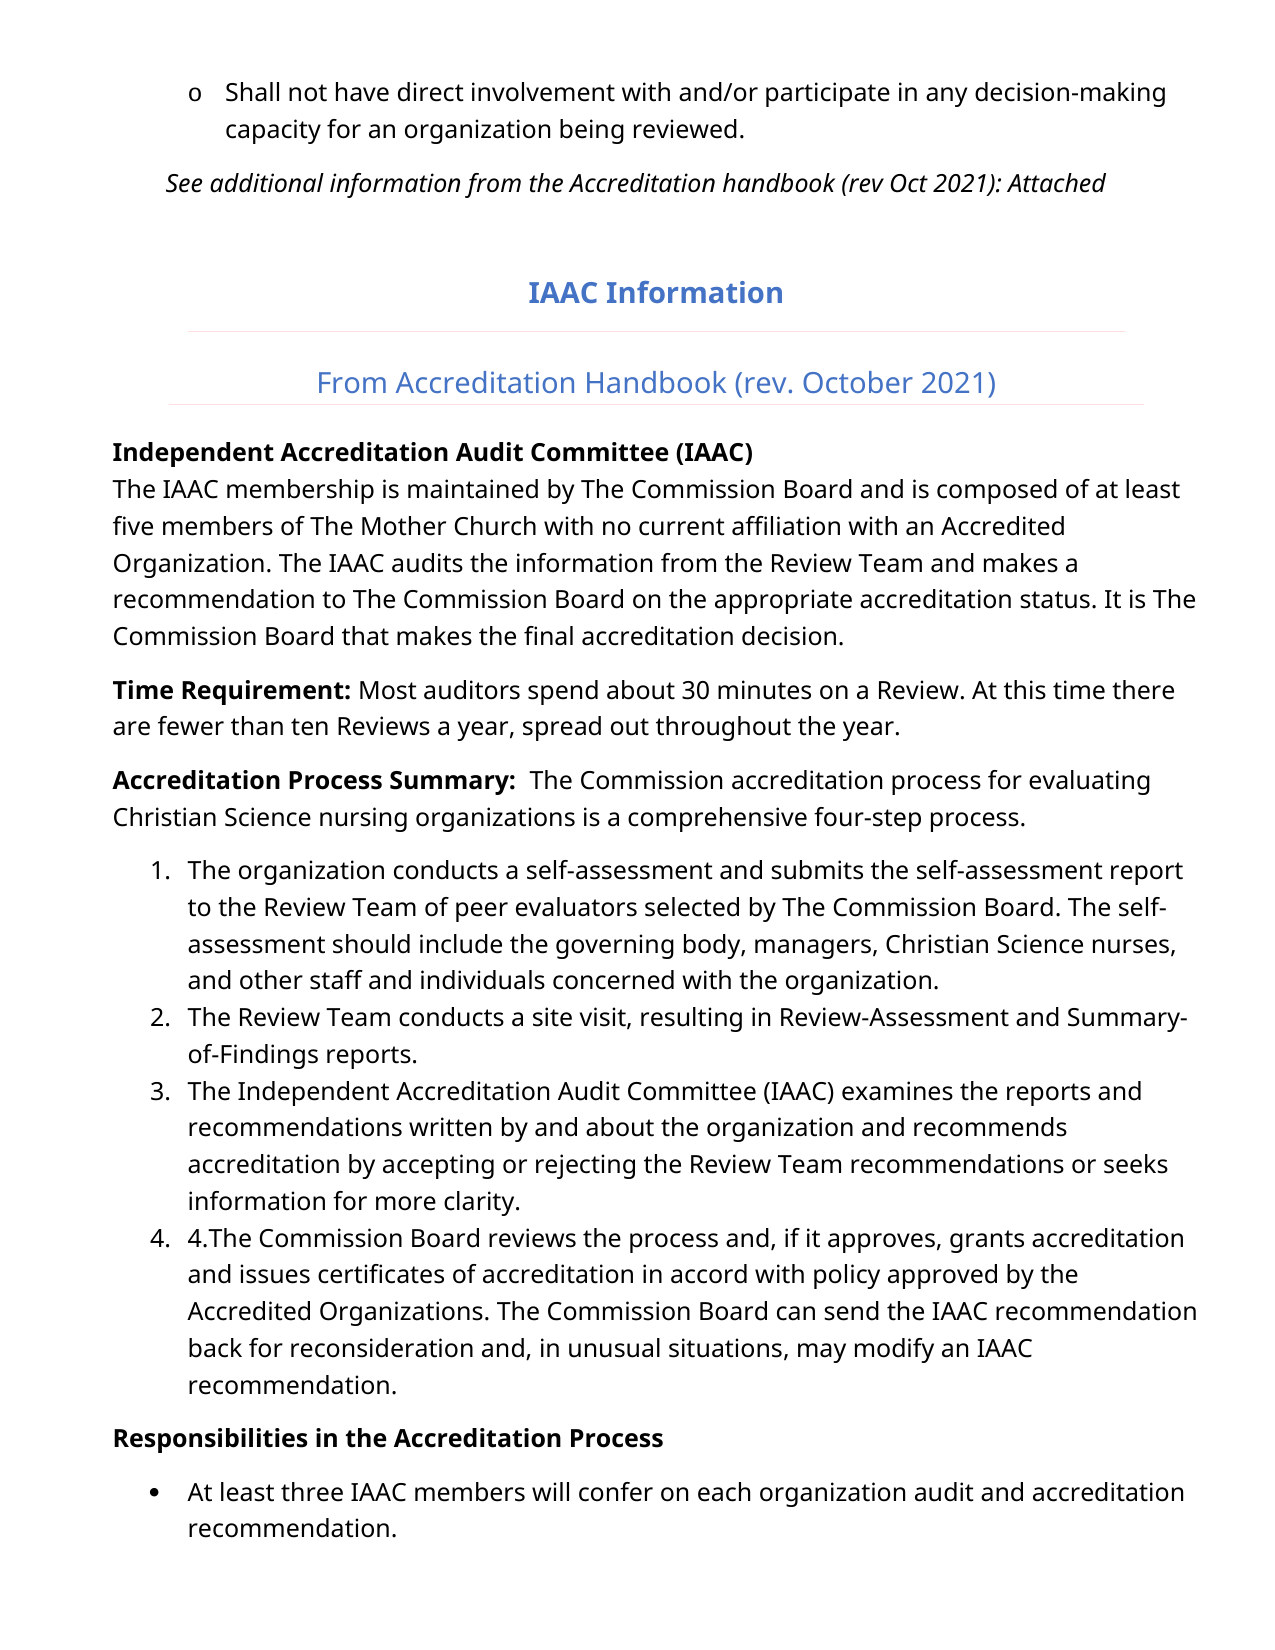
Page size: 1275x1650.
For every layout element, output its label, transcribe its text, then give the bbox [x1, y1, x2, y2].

list The organization conducts a self-assessment and submits the self-assessment report to the Review Team of peer evaluators selected by The Commission Board. The self-assessment should include the governing body, managers, Christian Science nurses, and other staff and individuals concerned with the organization. [150, 853, 1200, 997]
list At least three IAAC members will confer on each organization audit and accreditation recommendation. [150, 1474, 1200, 1545]
text The IAAC membership is maintained by The Commission Board and is composed of at least five members of The Mother Church with no current affiliation with an Accredited Organization. The IAAC audits the information from the Review Team and makes a recommendation to The Commission Board on the appropriate accreditation status. It is The Commission Board that makes the final accreditation decision. [112, 472, 1200, 653]
list The Review Team conducts a site visit, resulting in Review-Assessment and Summary-of-Findings reports. [150, 1000, 1200, 1071]
text IAAC Information [112, 272, 1200, 312]
text Independent Accreditation Audit Committee (IAAC) [112, 435, 1200, 469]
list Shall not have direct involvement with and/or participate in any decision-making capacity for an organization being reviewed. [187, 75, 1200, 146]
list The Independent Accreditation Audit Committee (IAAC) examines the reports and recommendations written by and about the organization and recommends accreditation by accepting or rejecting the Review Team recommendations or seeks information for more clarity. [150, 1073, 1200, 1218]
list 4.The Commission Board reviews the process and, if it approves, grants accreditation and issues certificates of accreditation in accord with policy approved by the Accredited Organizations. The Commission Board can send the IAAC recommendation back for reconsideration and, in unusual situations, may modify an IAAC recommendation. [150, 1220, 1200, 1402]
text Responsibilities in the Accreditation Process [112, 1421, 1200, 1455]
text From Accreditation Handbook (rev. October 2021) [112, 362, 1200, 402]
text Time Requirement: Most auditors spend about 30 minutes on a Review. At this time there are fewer than ten Reviews a year, spread out throughout the year. [112, 672, 1200, 743]
text See additional information from the Accreditation handbook (rev Oct 2021): Attached [75, 165, 1200, 199]
text Accreditation Process Summary: The Commission accreditation process for evaluating Christian Science nursing organizations is a comprehensive four-step process. [112, 762, 1200, 833]
